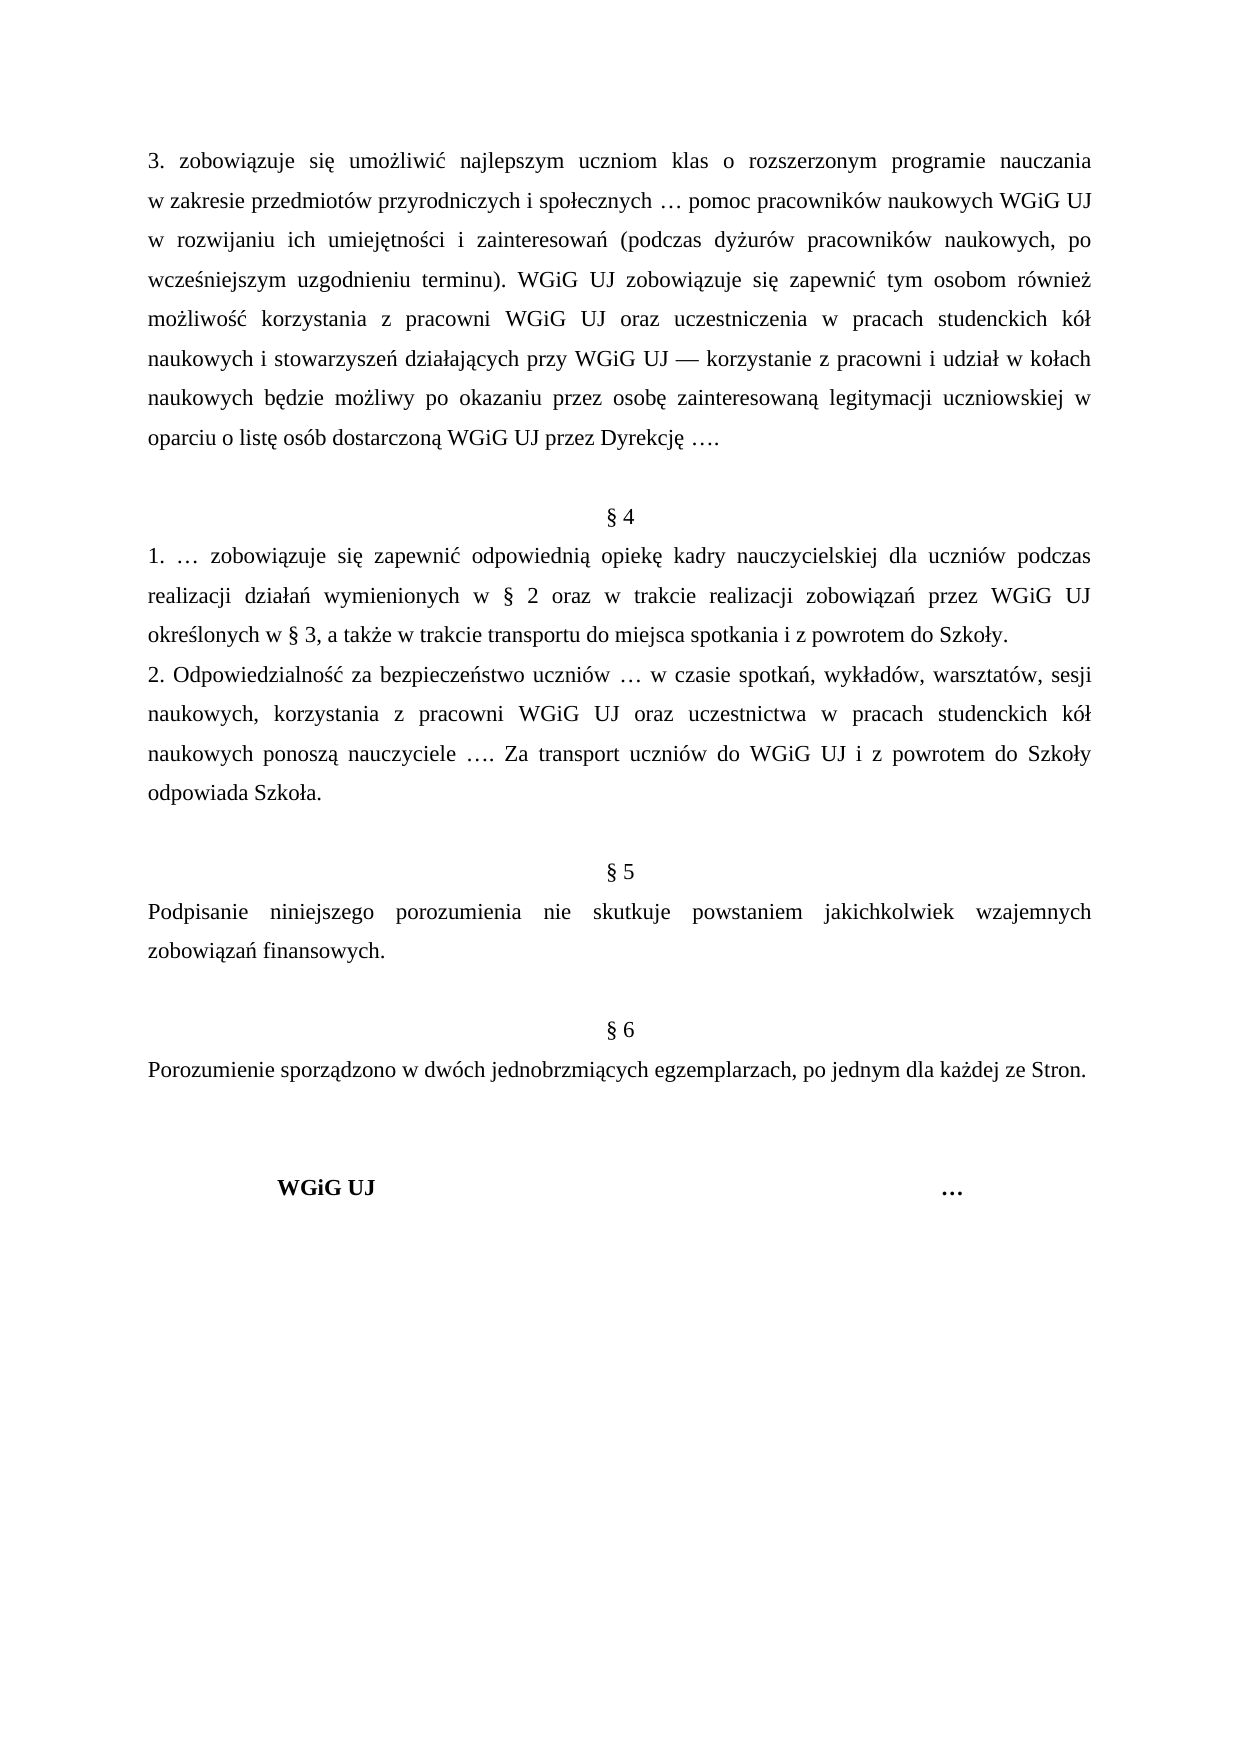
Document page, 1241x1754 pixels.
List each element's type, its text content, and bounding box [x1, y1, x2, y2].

text WGiG UJ … [148, 1174, 1093, 1200]
text § 6 [148, 1016, 1093, 1042]
text Porozumienie sporządzono w dwóch jednobrzmiących egzemplarzach, po jednym dla każdej ze Stron. [148, 1056, 1093, 1082]
text 3. zobowiązuje się umożliwić najlepszym uczniom klas o rozszerzonym programie nauczania w zakresie przedmiotów przyrodniczych i społecznych … pomoc pracowników naukowych WGiG UJ w rozwijaniu ich umiejętności i zainteresowań (podczas dyżurów pracowników naukowych, po wcześniejszym uzgodnieniu terminu). WGiG UJ zobowiązuje się zapewnić tym osobom również możliwość korzystania z pracowni WGiG UJ oraz uczestniczenia w pracach studenckich kół naukowych i stowarzyszeń działających przy WGiG UJ — korzystanie z pracowni i udział w kołach naukowych będzie możliwy po okazaniu przez osobę zainteresowaną legitymacji uczniowskiej w oparciu o listę osób dostarczoną WGiG UJ przez Dyrekcję …. [148, 148, 1093, 450]
text Podpisanie niniejszego porozumienia nie skutkuje powstaniem jakichkolwiek wzajemnych zobowiązań finansowych. [148, 898, 1093, 963]
text 2. Odpowiedzialność za bezpieczeństwo uczniów … w czasie spotkań, wykładów, warsztatów, sesji naukowych, korzystania z pracowni WGiG UJ oraz uczestnictwa w pracach studenckich kół naukowych ponoszą nauczyciele …. Za transport uczniów do WGiG UJ i z powrotem do Szkoły odpowiada Szkoła. [148, 661, 1093, 806]
text 1. … zobowiązuje się zapewnić odpowiednią opiekę kadry nauczycielskiej dla uczniów podczas realizacji działań wymienionych w § 2 oraz w trakcie realizacji zobowiązań przez WGiG UJ określonych w § 3, a także w trakcie transportu do miejsca spotkania i z powrotem do Szkoły. [148, 542, 1093, 648]
text § 5 [148, 858, 1093, 884]
text § 4 [148, 503, 1093, 529]
